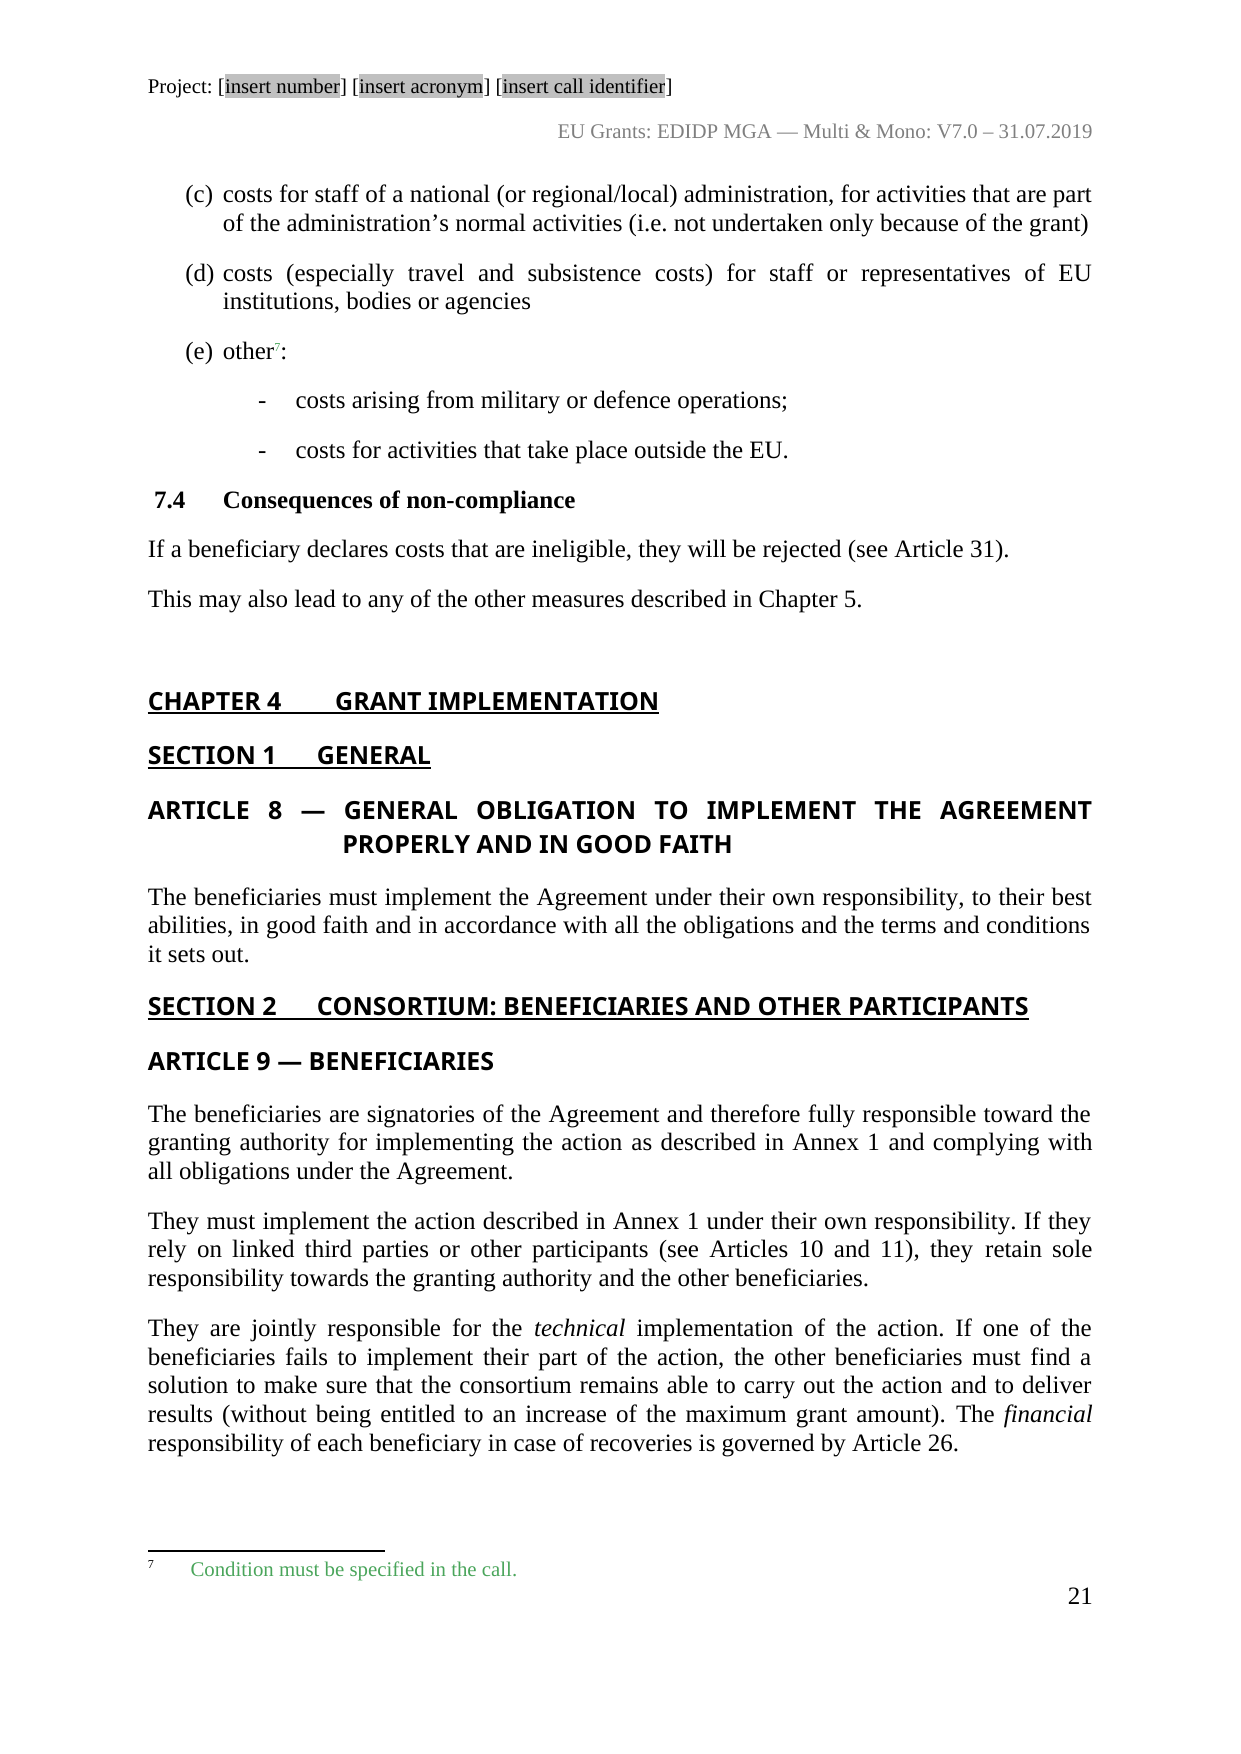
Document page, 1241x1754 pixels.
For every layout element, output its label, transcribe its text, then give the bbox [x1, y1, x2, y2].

subtitle ARTICLE 8 — GENERAL OBLIGATION TO IMPLEMENT THE AGREEMENT PROPERLY AND IN GOOD FAITH [148, 793, 1092, 861]
subtitle 7.4 Consequences of non-compliance [148, 485, 1092, 513]
subtitle SECTION 1 GENERAL [148, 738, 1092, 772]
text They must implement the action described in Annex 1 under their own responsibility. If they rely on linked third parties or other participants (see Articles 10 and 11), they retain sole responsibility towards the granting authority and the other beneficiaries. [148, 1206, 1092, 1292]
list costs for activities that take place outside the EU. [258, 435, 1092, 464]
list costs for staff of a national (or regional/local) administration, for activities that are part of the administration’s normal activities (i.e. not undertaken only because of the grant) [185, 179, 1092, 237]
text They are jointly responsible for the technical implementation of the action. If one of the beneficiaries fails to implement their part of the action, the other beneficiaries must find a solution to make sure that the consortium remains able to carry out the action and to deliver results (without being entitled to an increase of the maximum grant amount). The financial responsibility of each beneficiary in case of recoveries is governed by Article 26. [148, 1313, 1092, 1457]
text This may also lead to any of the other measures described in Chapter 5. [148, 584, 1092, 613]
subtitle CHAPTER 4 GRANT IMPLEMENTATION [148, 683, 1092, 717]
text The beneficiaries must implement the Agreement under their own responsibility, to their best abilities, in good faith and in accordance with all the obligations and the terms and conditions it sets out. [148, 882, 1092, 968]
list costs (especially travel and subsistence costs) for staff or representatives of EU institutions, bodies or agencies [185, 258, 1092, 315]
subtitle ARTICLE 9 — BENEFICIARIES [148, 1044, 1092, 1078]
text If a beneficiary declares costs that are ineligible, they will be rejected (see Article 31). [148, 534, 1092, 563]
subtitle SECTION 2 CONSORTIUM: BENEFICIARIES AND OTHER PARTICIPANTS [148, 989, 1092, 1023]
list other: [185, 336, 1092, 365]
text The beneficiaries are signatories of the Agreement and therefore fully responsible toward the granting authority for implementing the action as described in Annex 1 and complying with all obligations under the Agreement. [148, 1099, 1092, 1185]
list costs arising from military or defence operations; [258, 386, 1092, 414]
